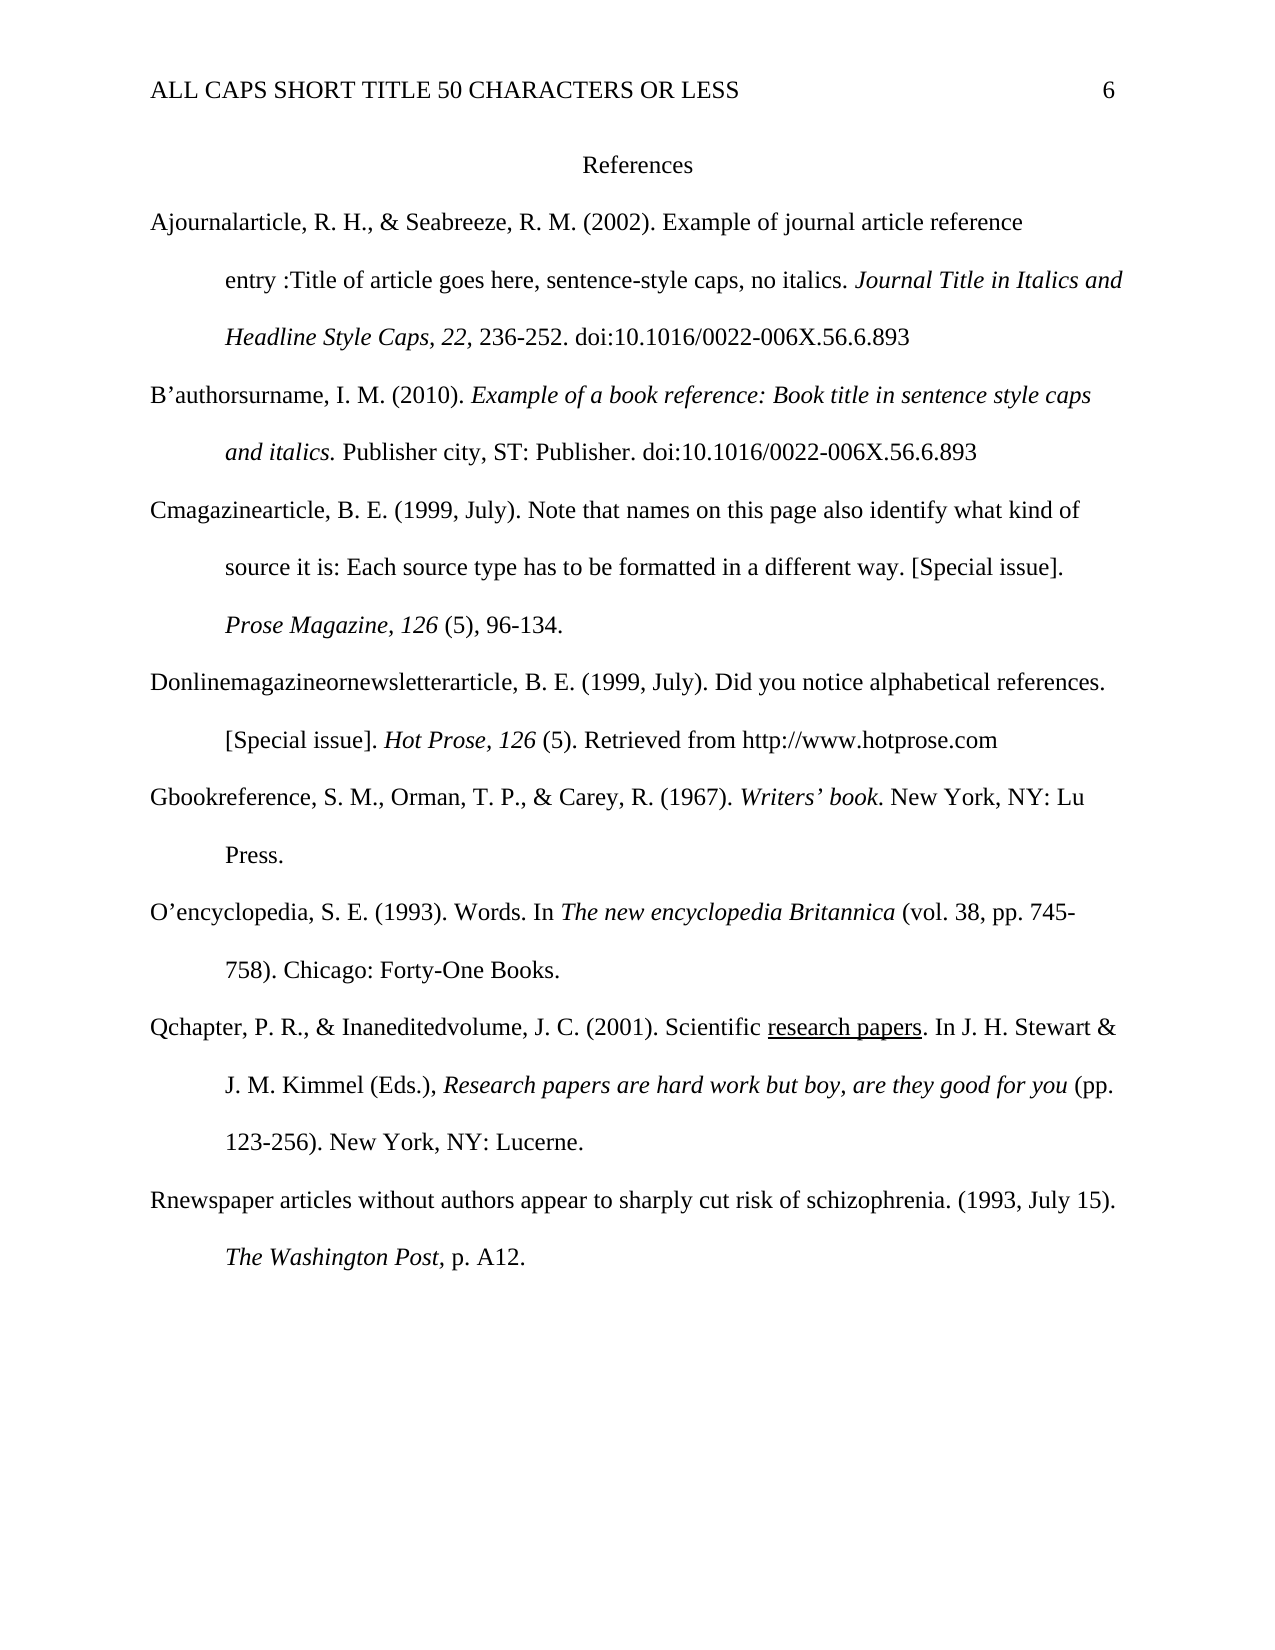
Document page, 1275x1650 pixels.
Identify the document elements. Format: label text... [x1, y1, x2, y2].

subtitle References [150, 150, 1125, 179]
text Cmagazinearticle, B. E. (1999, July). Note that names on this page also identify what kind of source it is: Each source type has to be formatted in a different way. [Special issue]. Prose Magazine, 126 (5), 96-134. [150, 495, 1125, 639]
text Gbookreference, S. M., Orman, T. P., & Carey, R. (1967). Writers’ book. New York, NY: Lu Press. [150, 782, 1125, 869]
text Donlinemagazineornewsletterarticle, B. E. (1999, July). Did you notice alphabetical references. [Special issue]. Hot Prose, 126 (5). Retrieved from http://www.hotprose.com [150, 667, 1125, 754]
text Rnewspaper articles without authors appear to sharply cut risk of schizophrenia. (1993, July 15). The Washington Post, p. A12. [150, 1185, 1125, 1271]
text B’authorsurname, I. M. (2010). Example of a book reference: Book title in sentence style caps and italics. Publisher city, ST: Publisher. doi:10.1016/0022-006X.56.6.893 [150, 380, 1125, 466]
text Ajournalarticle, R. H., & Seabreeze, R. M. (2002). Example of journal article reference entry :Title of article goes here, sentence-style caps, no italics. Journal Title in Italics and Headline Style Caps, 22, 236-252. doi:10.1016/0022-006X.56.6.893 [150, 207, 1125, 351]
text Qchapter, P. R., & Inaneditedvolume, J. C. (2001). Scientific research papers. In J. H. Stewart & J. M. Kimmel (Eds.), Research papers are hard work but boy, are they good for you (pp. 123-256). New York, NY: Lucerne. [150, 1012, 1125, 1156]
text O’encyclopedia, S. E. (1993). Words. In The new encyclopedia Britannica (vol. 38, pp. 745-758). Chicago: Forty-One Books. [150, 897, 1125, 984]
